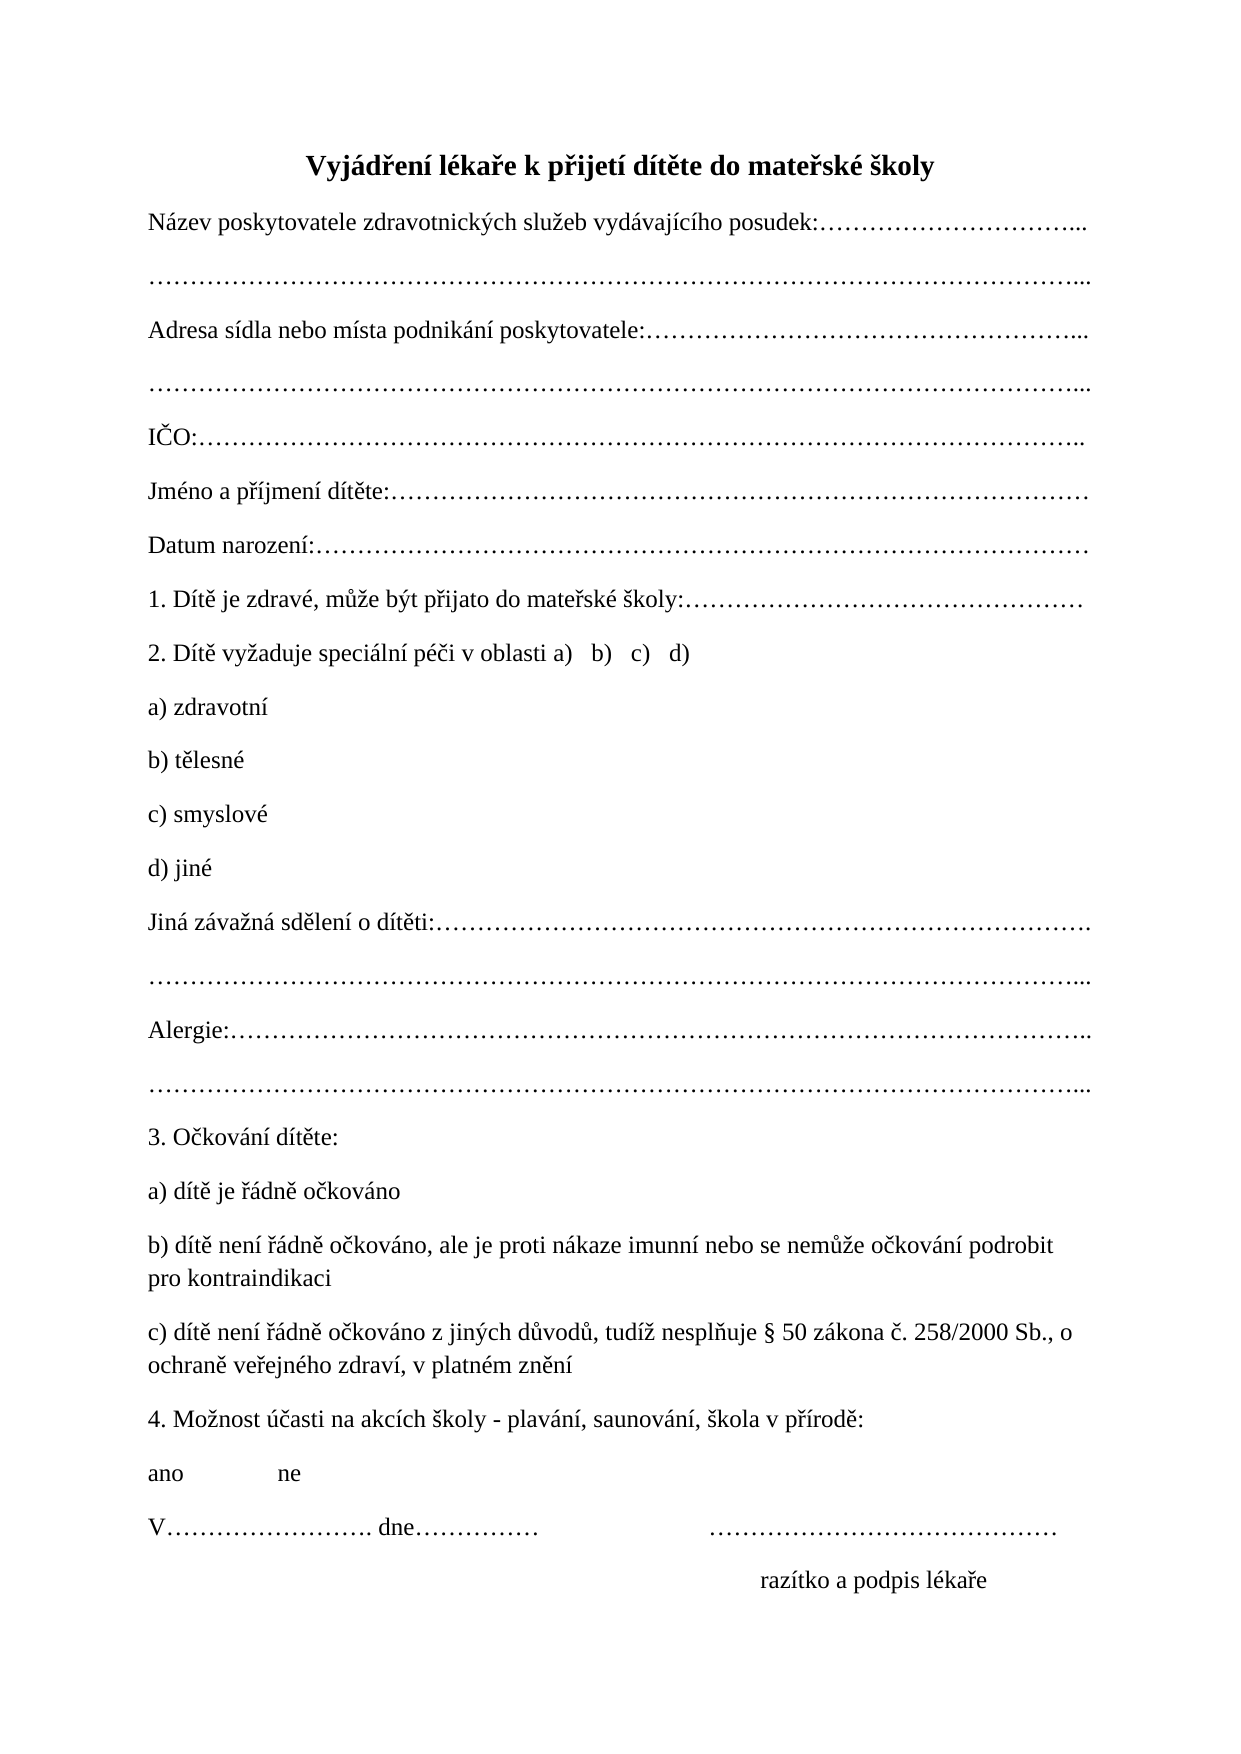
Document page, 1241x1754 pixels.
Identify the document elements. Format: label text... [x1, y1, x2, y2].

text …………………………………………………………………………………………………... [148, 961, 1093, 990]
text Název poskytovatele zdravotnických služeb vydávajícího posudek:…………………………... [148, 207, 1093, 236]
text Adresa sídla nebo místa podnikání poskytovatele:……………………………………………... [148, 315, 1093, 343]
text Alergie:………………………………………………………………………………………….. [148, 1015, 1093, 1043]
text a) dítě je řádně očkováno [148, 1176, 1093, 1205]
text IČO:…………………………………………………………………………………………….. [148, 422, 1093, 451]
text c) dítě není řádně očkováno z jiných důvodů, tudíž nesplňuje § 50 zákona č. 258/2000 Sb., o ochraně veřejného zdraví, v platném znění [148, 1317, 1093, 1379]
text b) dítě není řádně očkováno, ale je proti nákaze imunní nebo se nemůže očkování podrobit pro kontraindikaci [148, 1230, 1093, 1292]
text ano ne [148, 1458, 1093, 1487]
text c) smyslové [148, 799, 1093, 828]
text Vyjádření lékaře k přijetí dítěte do mateřské školy [148, 148, 1093, 181]
text Jméno a příjmení dítěte:………………………………………………………………………… [148, 476, 1093, 505]
text a) zdravotní [148, 692, 1093, 720]
text d) jiné [148, 853, 1093, 882]
text b) tělesné [148, 746, 1093, 774]
text 2. Dítě vyžaduje speciální péči v oblasti a) b) c) d) [148, 638, 1093, 667]
text …………………………………………………………………………………………………... [148, 1069, 1093, 1097]
text 4. Možnost účasti na akcích školy - plavání, saunování, škola v přírodě: [148, 1404, 1093, 1433]
text V……………………. dne…………… …………………………………… [148, 1512, 1093, 1540]
text 3. Očkování dítěte: [148, 1122, 1093, 1151]
text 1. Dítě je zdravé, může být přijato do mateřské školy:………………………………………… [148, 584, 1093, 613]
text …………………………………………………………………………………………………... [148, 261, 1093, 289]
text …………………………………………………………………………………………………... [148, 368, 1093, 397]
text razítko a podpis lékaře [148, 1566, 1093, 1594]
text Datum narození:………………………………………………………………………………… [148, 530, 1093, 559]
text Jiná závažná sdělení o dítěti:……………………………………………………………………. [148, 907, 1093, 936]
